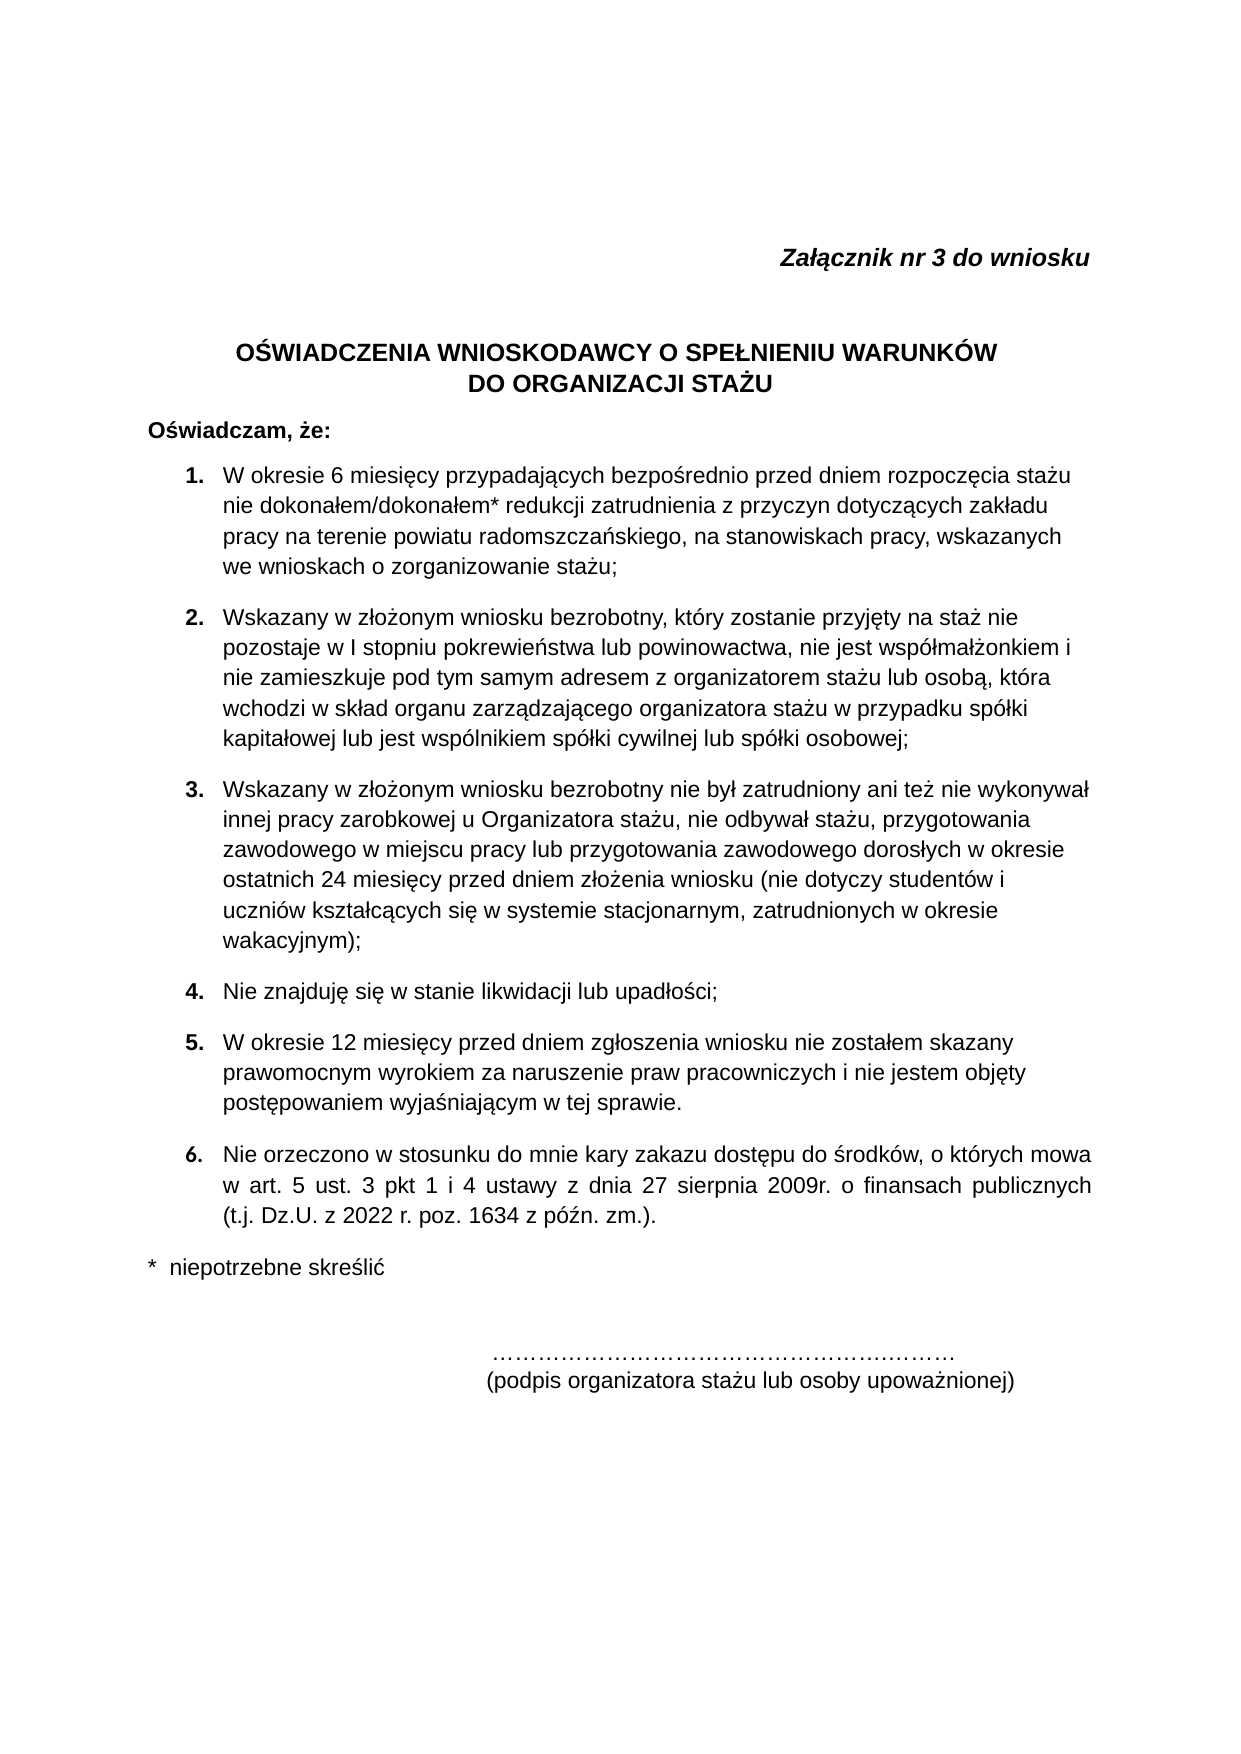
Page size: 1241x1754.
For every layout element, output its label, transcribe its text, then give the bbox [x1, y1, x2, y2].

list Nie znajduję się w stanie likwidacji lub upadłości; [185, 978, 1093, 1004]
text Załącznik nr 3 do wniosku [148, 243, 1093, 272]
list Nie orzeczono w stosunku do mnie kary zakazu dostępu do środków, o których mowa w art. 5 ust. 3 pkt 1 i 4 ustawy z dnia 27 sierpnia 2009r. o finansach publicznych (t.j. Dz.U. z 2022 r. poz. 1634 z późn. zm.). [185, 1140, 1093, 1229]
list W okresie 12 miesięcy przed dniem zgłoszenia wniosku nie zostałem skazany prawomocnym wyrokiem za naruszenie praw pracowniczych i nie jestem objęty postępowaniem wyjaśniającym w tej sprawie. [185, 1029, 1093, 1116]
text * niepotrzebne skreślić …………………………………………….……… [148, 1253, 1093, 1365]
list Wskazany w złożonym wniosku bezrobotny nie był zatrudniony ani też nie wykonywał innej pracy zarobkowej u Organizatora stażu, nie odbywał stażu, przygotowania zawodowego w miejscu pracy lub przygotowania zawodowego dorosłych w okresie ostatnich 24 miesięcy przed dniem złożenia wniosku (nie dotyczy studentów i uczniów kształcących się w systemie stacjonarnym, zatrudnionych w okresie wakacyjnym); [185, 776, 1093, 953]
list Wskazany w złożonym wniosku bezrobotny, który zostanie przyjęty na staż nie pozostaje w I stopniu pokrewieństwa lub powinowactwa, nie jest współmałżonkiem i nie zamieszkuje pod tym samym adresem z organizatorem stażu lub osobą, która wchodzi w skład organu zarządzającego organizatora stażu w przypadku spółki kapitałowej lub jest wspólnikiem spółki cywilnej lub spółki osobowej; [185, 604, 1093, 751]
text Oświadczam, że: [148, 417, 1093, 443]
text (podpis organizatora stażu lub osoby upoważnionej) [148, 1367, 1093, 1394]
text OŚWIADCZENIA WNIOSKODAWCY O SPEŁNIENIU WARUNKÓW DO ORGANIZACJI STAŻU [148, 338, 1093, 398]
list W okresie 6 miesięcy przypadających bezpośrednio przed dniem rozpoczęcia stażu nie dokonałem/dokonałem* redukcji zatrudnienia z przyczyn dotyczących zakładu pracy na terenie powiatu radomszczańskiego, na stanowiskach pracy, wskazanych we wnioskach o zorganizowanie stażu; [185, 462, 1093, 579]
